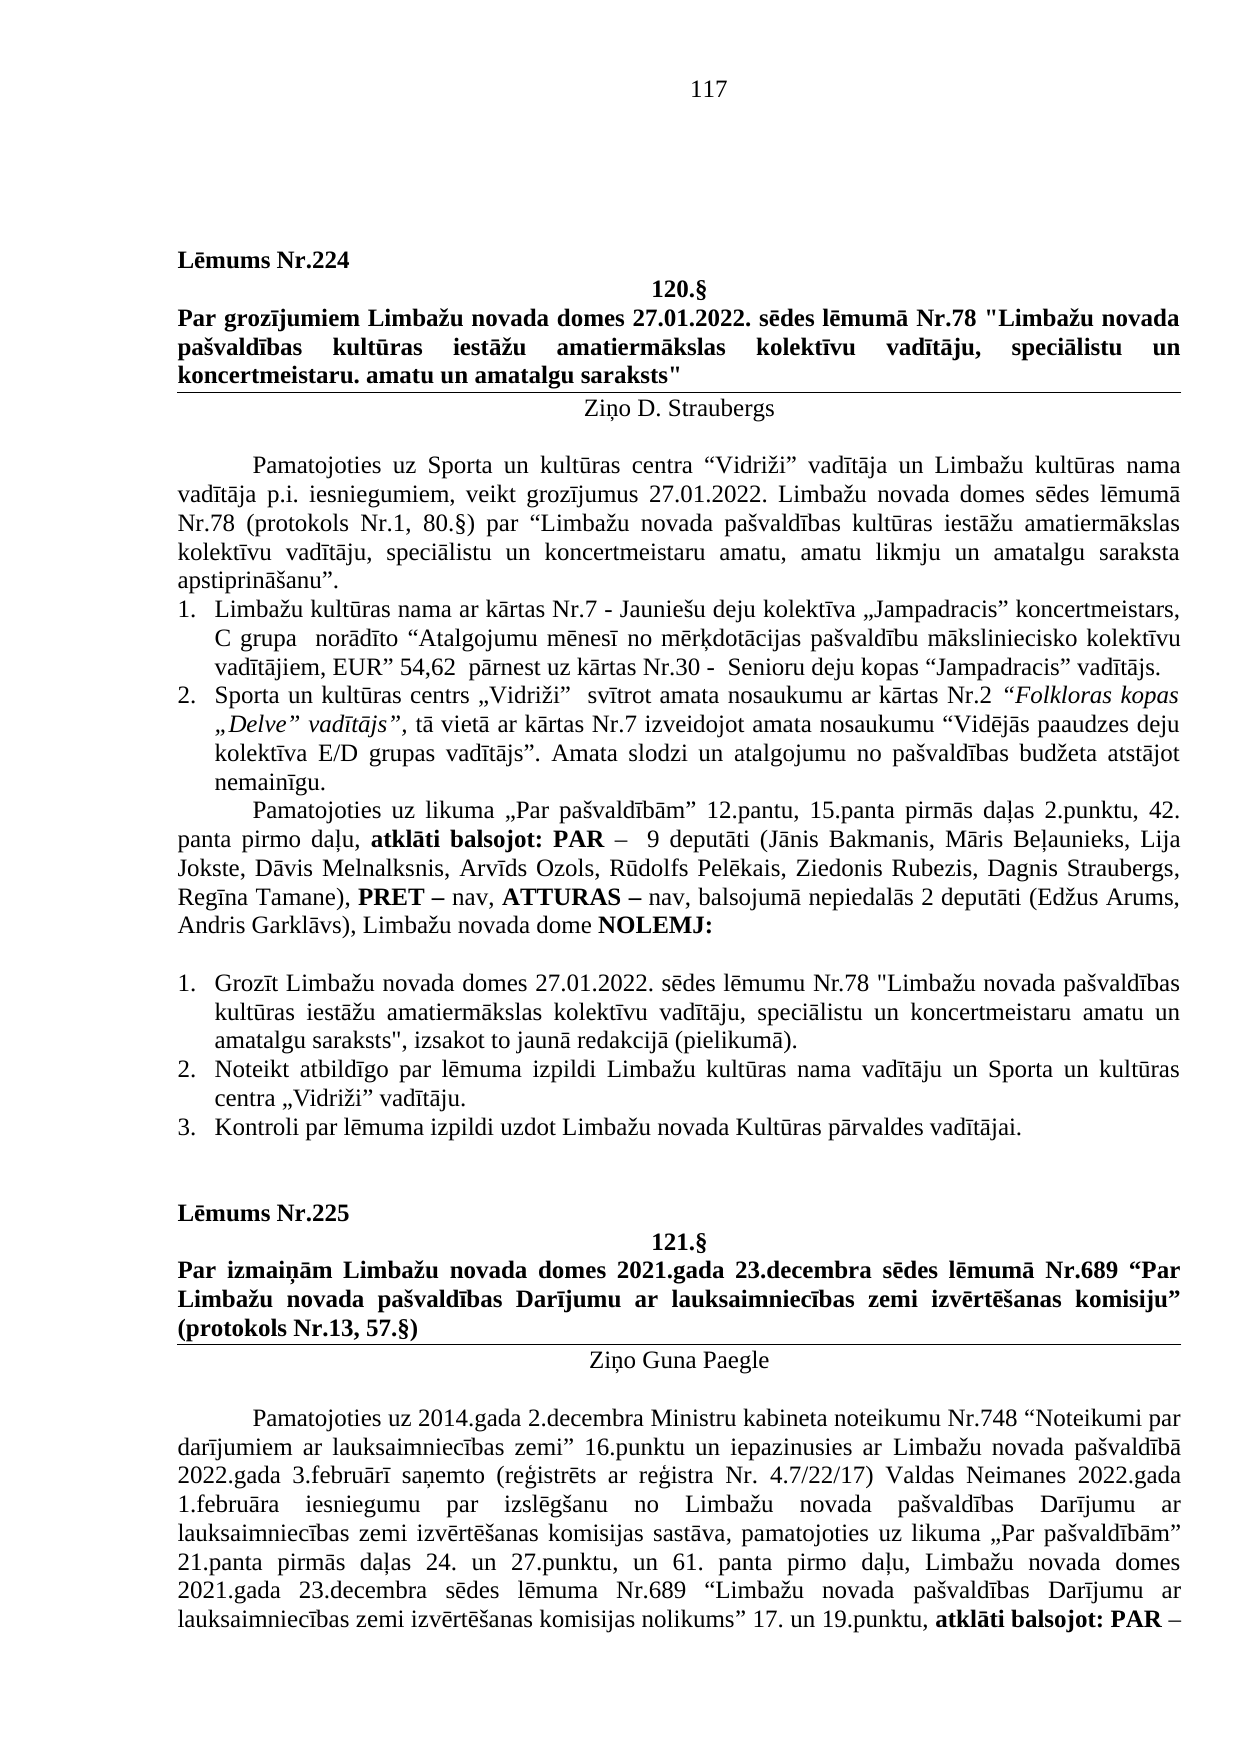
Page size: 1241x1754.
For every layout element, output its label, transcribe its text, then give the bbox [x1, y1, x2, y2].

text 121.§ [177, 1227, 1181, 1256]
text Par grozījumiem Limbažu novada domes 27.01.2022. sēdes lēmumā Nr.78 "Limbažu novada pašvaldības kultūras iestāžu amatiermākslas kolektīvu vadītāju, speciālistu un koncertmeistaru. amatu un amatalgu saraksts" [177, 303, 1181, 392]
text Ziņo Guna Paegle [177, 1345, 1181, 1374]
list Limbažu kultūras nama ar kārtas Nr.7 - Jauniešu deju kolektīva „Jampadracis” koncertmeistars, C grupa norādīto “Atalgojumu mēnesī no mērķdotācijas pašvaldību māksliniecisko kolektīvu vadītājiem, EUR” 54,62 pārnest uz kārtas Nr.30 - Senioru deju kopas “Jampadracis” vadītājs. [177, 594, 1181, 681]
text Par izmaiņām Limbažu novada domes 2021.gada 23.decembra sēdes lēmumā Nr.689 “Par Limbažu novada pašvaldības Darījumu ar lauksaimniecības zemi izvērtēšanas komisiju” (protokols Nr.13, 57.§) [177, 1256, 1181, 1344]
list Noteikt atbildīgo par lēmuma izpildi Limbažu kultūras nama vadītāju un Sporta un kultūras centra „Vidriži” vadītāju. [177, 1054, 1181, 1112]
text Lēmums Nr.224 [177, 246, 1181, 274]
text Pamatojoties uz likuma „Par pašvaldībām” 12.pantu, 15.panta pirmās daļas 2.punktu, 42. panta pirmo daļu, atklāti balsojot: PAR – 9 deputāti (Jānis Bakmanis, Māris Beļaunieks, Lija Jokste, Dāvis Melnalksnis, Arvīds Ozols, Rūdolfs Pelēkais, Ziedonis Rubezis, Dagnis Straubergs, Regīna Tamane), PRET – nav, ATTURAS – nav, balsojumā nepiedalās 2 deputāti (Edžus Arums, Andris Garklāvs), Limbažu novada dome NOLEMJ: [177, 796, 1181, 939]
text Ziņo D. Straubergs [177, 393, 1181, 422]
list Sporta un kultūras centrs „Vidriži” svītrot amata nosaukumu ar kārtas Nr.2 “Folkloras kopas „Delve” vadītājs”, tā vietā ar kārtas Nr.7 izveidojot amata nosaukumu “Vidējās paaudzes deju kolektīva E/D grupas vadītājs”. Amata slodzi un atalgojumu no pašvaldības budžeta atstājot nemainīgu. [177, 681, 1181, 796]
text Pamatojoties uz Sporta un kultūras centra “Vidriži” vadītāja un Limbažu kultūras nama vadītāja p.i. iesniegumiem, veikt grozījumus 27.01.2022. Limbažu novada domes sēdes lēmumā Nr.78 (protokols Nr.1, 80.§) par “Limbažu novada pašvaldības kultūras iestāžu amatiermākslas kolektīvu vadītāju, speciālistu un koncertmeistaru amatu, amatu likmju un amatalgu saraksta apstiprināšanu”. [177, 451, 1181, 594]
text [177, 1403, 1181, 1633]
list Grozīt Limbažu novada domes 27.01.2022. sēdes lēmumu Nr.78 "Limbažu novada pašvaldības kultūras iestāžu amatiermākslas kolektīvu vadītāju, speciālistu un koncertmeistaru amatu un amatalgu saraksts", izsakot to jaunā redakcijā (pielikumā). [177, 968, 1181, 1054]
list Kontroli par lēmuma izpildi uzdot Limbažu novada Kultūras pārvaldes vadītājai. [177, 1112, 1181, 1141]
text Lēmums Nr.225 [177, 1198, 1181, 1227]
text 120.§ [177, 274, 1181, 303]
